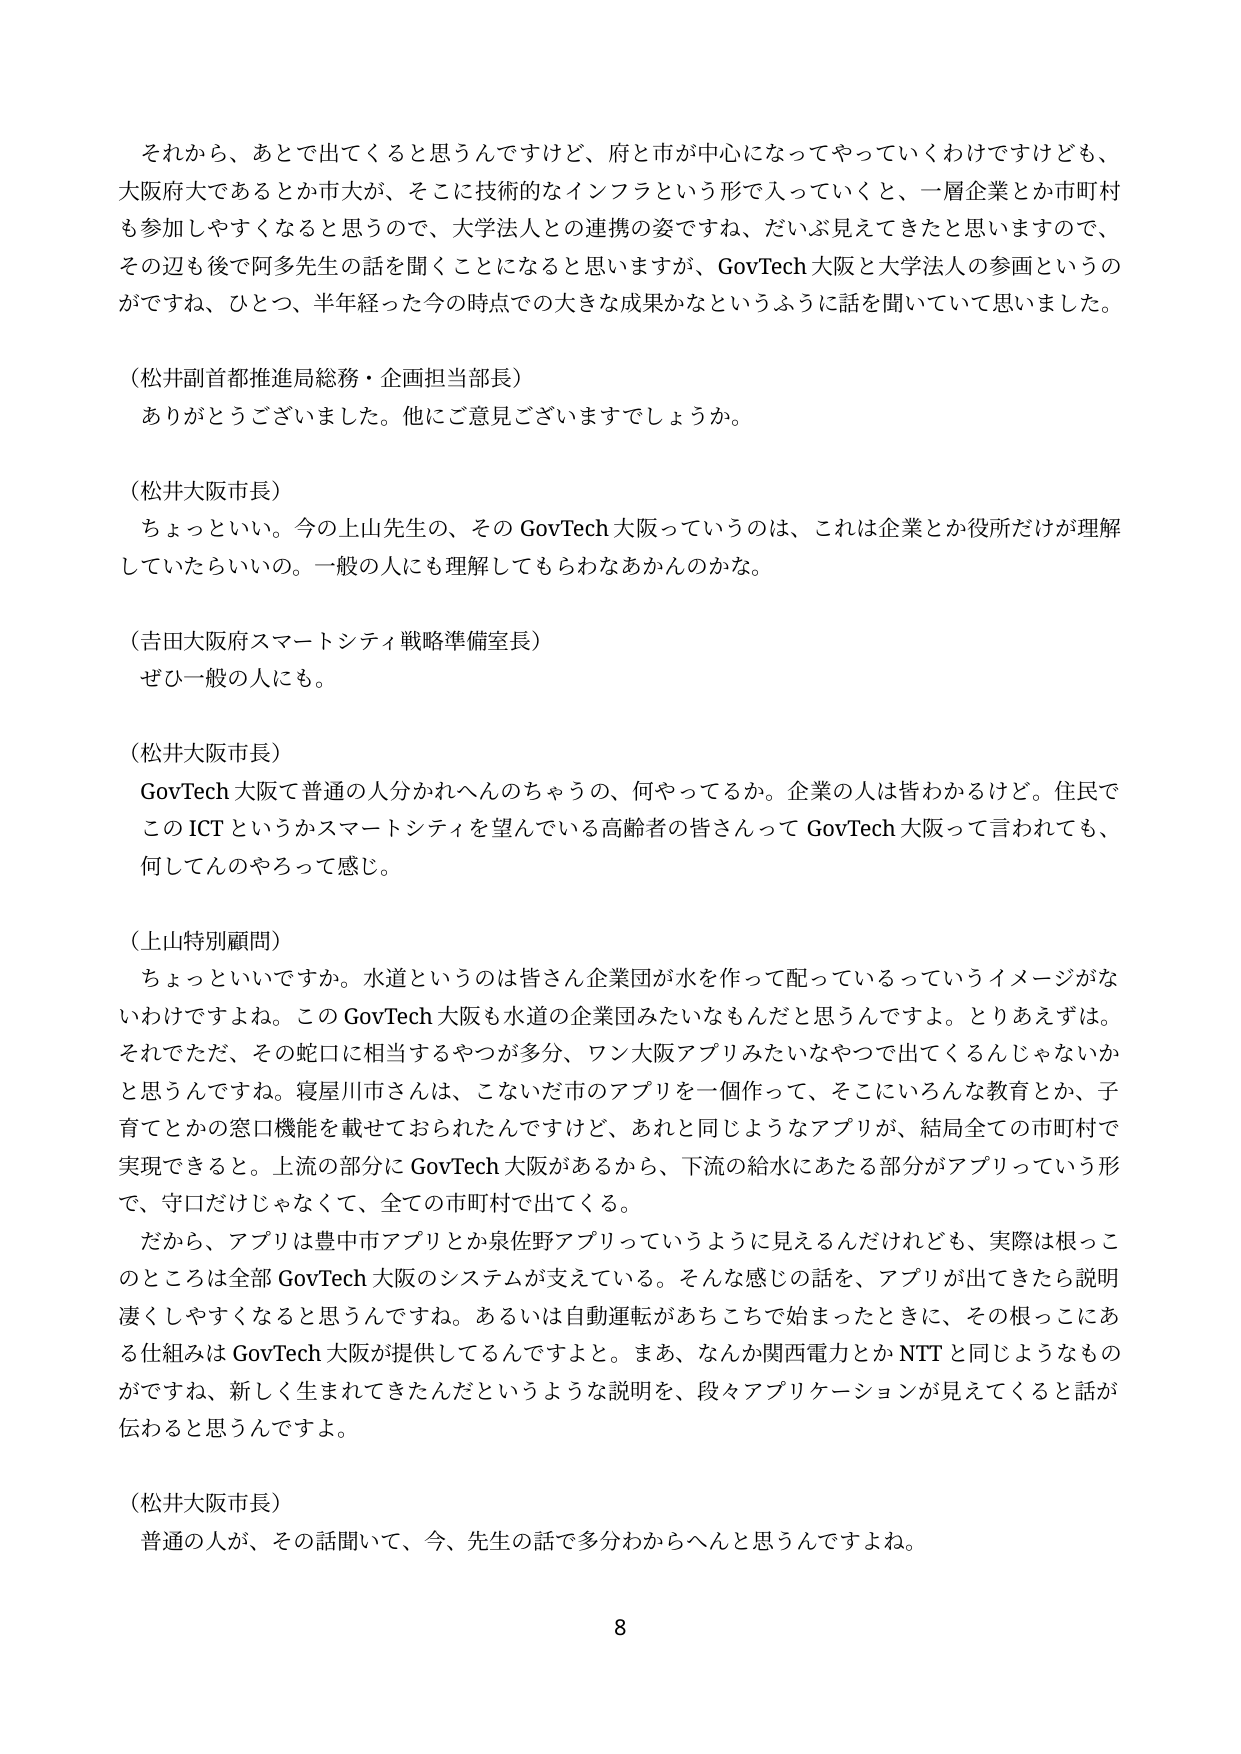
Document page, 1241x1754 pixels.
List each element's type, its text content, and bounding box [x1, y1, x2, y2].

text ちょっといい。今の上山先生の、そのGovTech大阪っていうのは、これは企業とか役所だけが理解していたらいいの。一般の人にも理解してもらわなあかんのかな。 [118, 509, 1122, 584]
text （𠮷田大阪府スマートシティ戦略準備室長） [118, 621, 1122, 659]
text （松井大阪市長） [118, 1484, 1122, 1521]
text 普通の人が、その話聞いて、今、先生の話で多分わからへんと思うんですよね。 [118, 1521, 1122, 1559]
text （松井大阪市長） [118, 471, 1122, 509]
text ぜひ一般の人にも。 [118, 659, 1122, 696]
text GovTech大阪て普通の人分かれへんのちゃうの、何やってるか。企業の人は皆わかるけど。住民でこのICTというかスマートシティを望んでいる高齢者の皆さんってGovTech大阪って言われても、何してんのやろって感じ。 [140, 771, 1122, 884]
text （上山特別顧問） [118, 921, 1122, 959]
text （松井副首都推進局総務・企画担当部長） [118, 359, 1122, 396]
text （松井大阪市長） [118, 734, 1122, 771]
text ありがとうございました。他にご意見ございますでしょうか。 [118, 396, 1122, 434]
text それから、あとで出てくると思うんですけど、府と市が中心になってやっていくわけですけども、大阪府大であるとか市大が、そこに技術的なインフラという形で入っていくと、一層企業とか市町村も参加しやすくなると思うので、大学法人との連携の姿ですね、だいぶ見えてきたと思いますので、その辺も後で阿多先生の話を聞くことになると思いますが、GovTech大阪と大学法人の参画というのがですね、ひとつ、半年経った今の時点での大きな成果かなというふうに話を聞いていて思いました。 [118, 134, 1122, 321]
text ちょっといいですか。水道というのは皆さん企業団が水を作って配っているっていうイメージがないわけですよね。このGovTech大阪も水道の企業団みたいなもんだと思うんですよ。とりあえずは。それでただ、その蛇口に相当するやつが多分、ワン大阪アプリみたいなやつで出てくるんじゃないかと思うんですね。寝屋川市さんは、こないだ市のアプリを一個作って、そこにいろんな教育とか、子育てとかの窓口機能を載せておられたんですけど、あれと同じようなアプリが、結局全ての市町村で実現できると。上流の部分にGovTech大阪があるから、下流の給水にあたる部分がアプリっていう形で、守口だけじゃなくて、全ての市町村で出てくる。 [118, 959, 1122, 1221]
text だから、アプリは豊中市アプリとか泉佐野アプリっていうように見えるんだけれども、実際は根っこのところは全部GovTech大阪のシステムが支えている。そんな感じの話を、アプリが出てきたら説明凄くしやすくなると思うんですね。あるいは自動運転があちこちで始まったときに、その根っこにある仕組みはGovTech大阪が提供してるんですよと。まあ、なんか関西電力とかNTTと同じようなものがですね、新しく生まれてきたんだというような説明を、段々アプリケーションが見えてくると話が伝わると思うんですよ。 [118, 1221, 1122, 1446]
